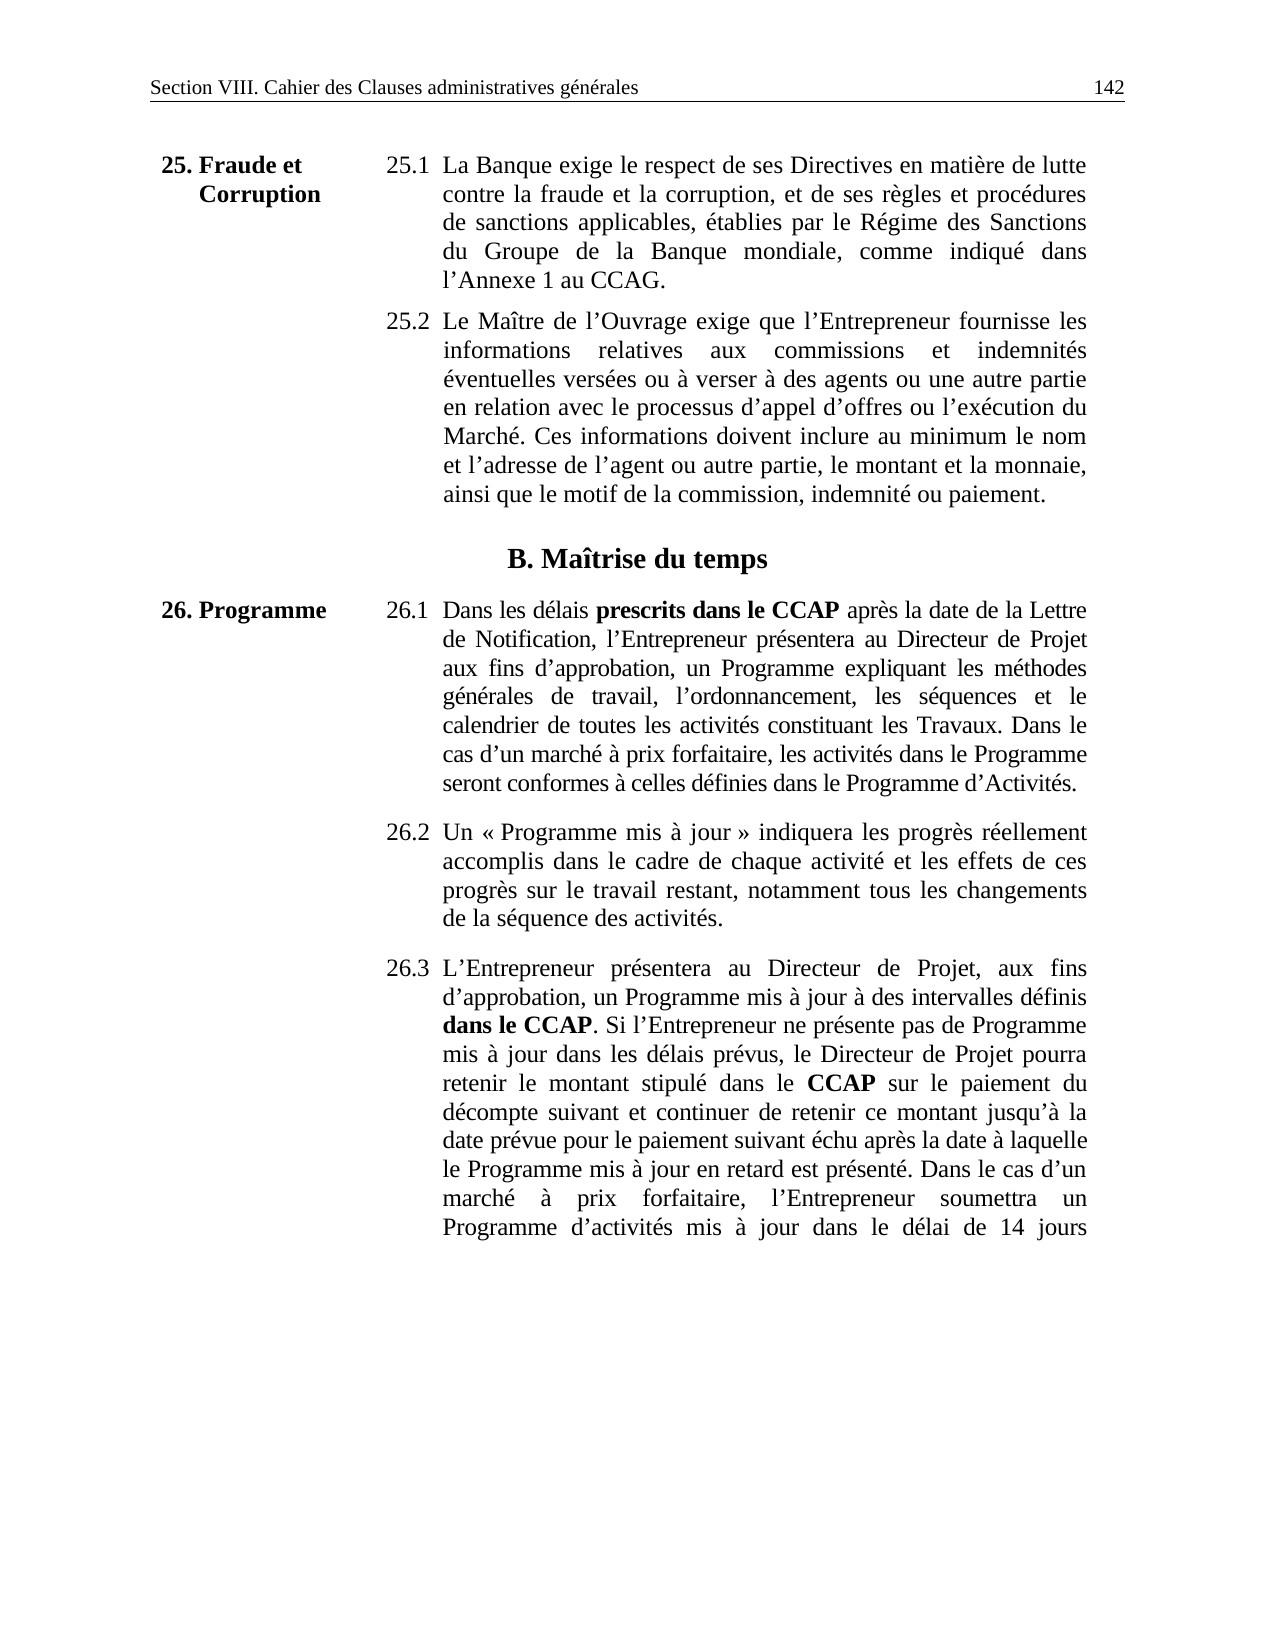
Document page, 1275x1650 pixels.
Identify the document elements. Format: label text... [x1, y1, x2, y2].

table_cell 25.1 La Banque exige le respect de ses Directives en matière de lutte contre la fraude et la corruption, et de ses règles et procédures de sanctions applicables, établies par le Régime des Sanctions du Groupe de la Banque mondiale, comme indiqué dans l’Annexe 1 au CCAG. 25.2 Le Maître de l’Ouvrage exige que l’Entrepreneur fournisse les informations relatives aux commissions et indemnités éventuelles versées ou à verser à des agents ou une autre partie en relation avec le processus d’appel d’offres ou l’exécution du Marché. Ces informations doivent inclure au minimum le nom et l’adresse de l’agent ou autre partie, le montant et la monnaie, ainsi que le motif de la commission, indemnité ou paiement. [375, 150, 1102, 528]
table_cell 25. Fraude et Corruption [150, 150, 375, 528]
text B. Maîtrise du temps [150, 541, 1125, 574]
table_header 26. Programme [150, 595, 375, 1241]
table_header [375, 595, 1102, 1241]
